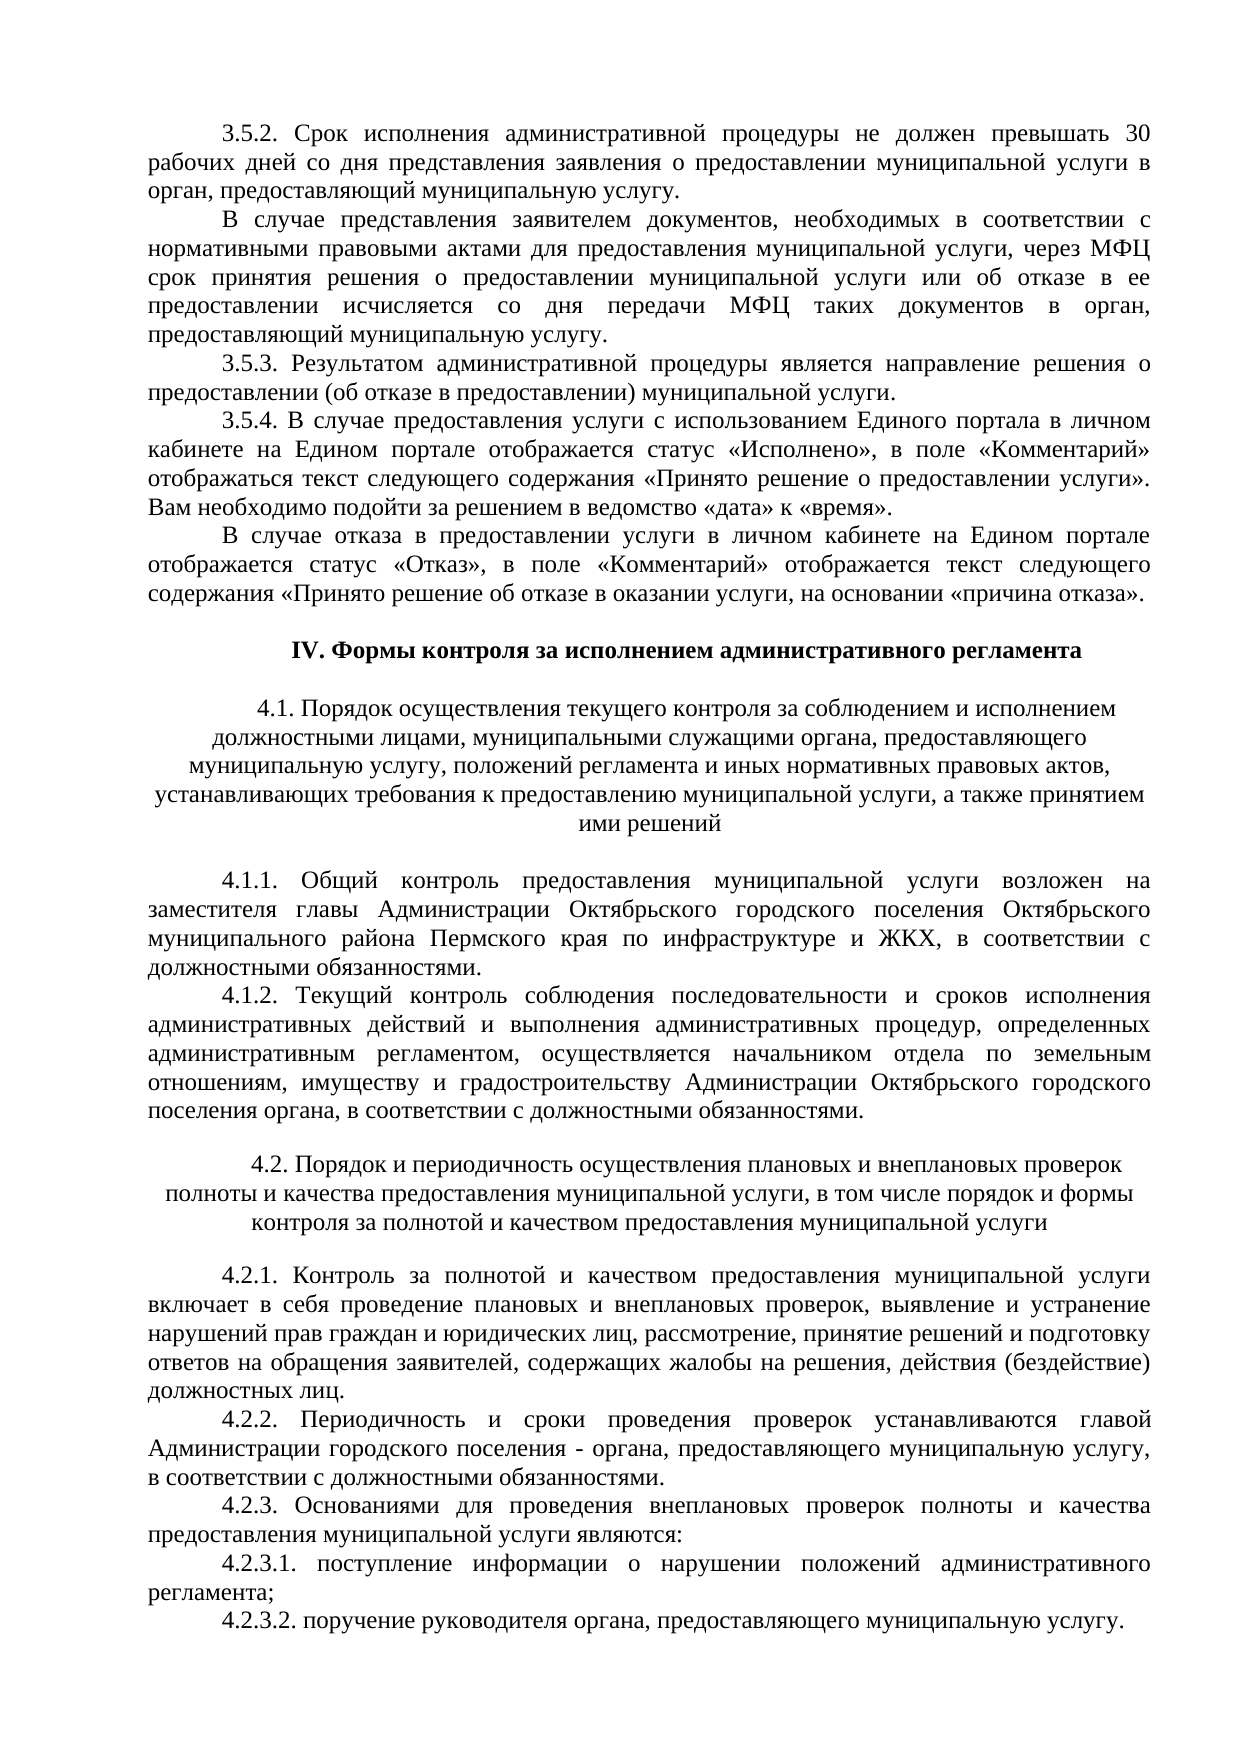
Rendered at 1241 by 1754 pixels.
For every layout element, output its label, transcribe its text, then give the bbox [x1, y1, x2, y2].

text 4.2.3.2. поручение руководителя органа, предоставляющего муниципальную услугу. [148, 1606, 1152, 1634]
text 4.2.2. Периодичность и сроки проведения проверок устанавливаются главой Администрации городского поселения - органа, предоставляющего муниципальную услугу, в соответствии с должностными обязанностями. [148, 1404, 1152, 1491]
text 4.1. Порядок осуществления текущего контроля за соблюдением и исполнением должностными лицами, муниципальными служащими органа, предоставляющего муниципальную услугу, положений регламента и иных нормативных правовых актов, устанавливающих требования к предоставлению муниципальной услуги, а также принятием ими решений [148, 693, 1152, 837]
text 4.2.1. Контроль за полнотой и качеством предоставления муниципальной услуги включает в себя проведение плановых и внеплановых проверок, выявление и устранение нарушений прав граждан и юридических лиц, рассмотрение, принятие решений и подготовку ответов на обращения заявителей, содержащих жалобы на решения, действия (бездействие) должностных лиц. [148, 1261, 1152, 1404]
text IV. Формы контроля за исполнением административного регламента [148, 636, 1152, 664]
text 3.5.4. В случае предоставления услуги с использованием Единого портала в личном кабинете на Едином портале отображается статус «Исполнено», в поле «Комментарий» отображаться текст следующего содержания «Принято решение о предоставлении услуги». Вам необходимо подойти за решением в ведомство «дата» к «время». [148, 406, 1152, 521]
text 4.1.2. Текущий контроль соблюдения последовательности и сроков исполнения административных действий и выполнения административных процедур, определенных административным регламентом, осуществляется начальником отдела по земельным отношениям, имуществу и градостроительству Администрации Октябрьского городского поселения органа, в соответствии с должностными обязанностями. [148, 981, 1152, 1124]
text 3.5.2. Срок исполнения административной процедуры не должен превышать 30 рабочих дней со дня представления заявления о предоставлении муниципальной услуги в орган, предоставляющий муниципальную услугу. [148, 118, 1152, 204]
text 3.5.3. Результатом административной процедуры является направление решения о предоставлении (об отказе в предоставлении) муниципальной услуги. [148, 348, 1152, 406]
text 4.2. Порядок и периодичность осуществления плановых и внеплановых проверок полноты и качества предоставления муниципальной услуги, в том числе порядок и формы контроля за полнотой и качеством предоставления муниципальной услуги [148, 1149, 1152, 1236]
text В случае представления заявителем документов, необходимых в соответствии с нормативными правовыми актами для предоставления муниципальной услуги, через МФЦ срок принятия решения о предоставлении муниципальной услуги или об отказе в ее предоставлении исчисляется со дня передачи МФЦ таких документов в орган, предоставляющий муниципальную услугу. [148, 204, 1152, 348]
text 4.2.3.1. поступление информации о нарушении положений административного регламента; [148, 1548, 1152, 1606]
text В случае отказа в предоставлении услуги в личном кабинете на Едином портале отображается статус «Отказ», в поле «Комментарий» отображается текст следующего содержания «Принято решение об отказе в оказании услуги, на основании «причина отказа». [148, 521, 1152, 607]
text 4.2.3. Основаниями для проведения внеплановых проверок полноты и качества предоставления муниципальной услуги являются: [148, 1491, 1152, 1548]
text 4.1.1. Общий контроль предоставления муниципальной услуги возложен на заместителя главы Администрации Октябрьского городского поселения Октябрьского муниципального района Пермского края по инфраструктуре и ЖКХ, в соответствии с должностными обязанностями. [148, 866, 1152, 981]
